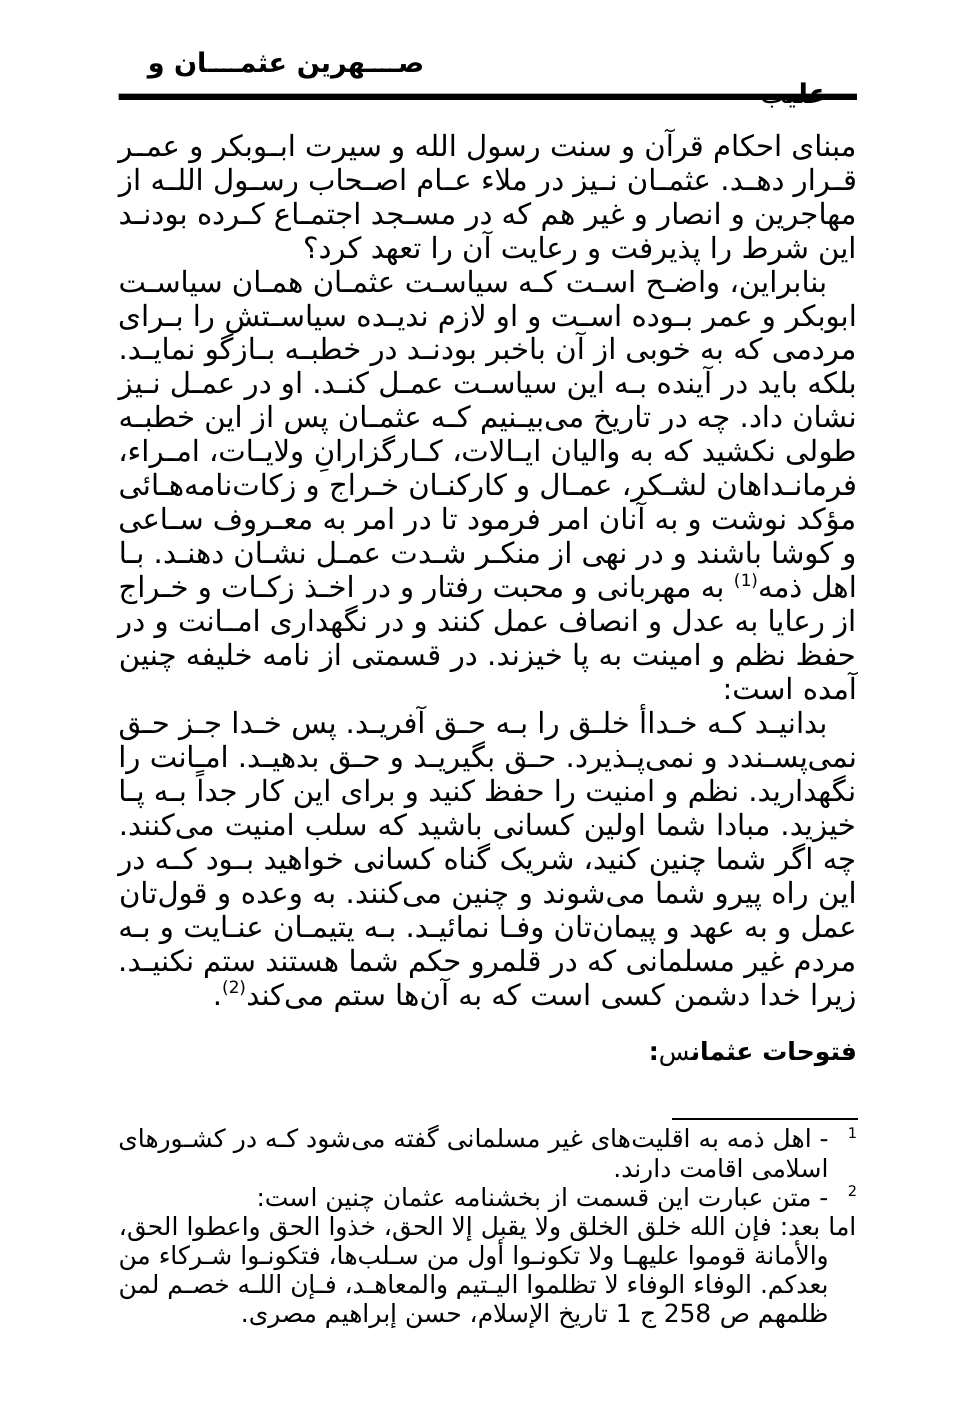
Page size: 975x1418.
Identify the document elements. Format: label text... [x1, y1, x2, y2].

text بدانید که خداأ خلق را به حق آفرید. پس خدا جز حق نمی‌پسندد و نمی‌پذیرد. حق بگیرید و حق بدهید. امانت را نگهدارید. نظم و امنیت را حفظ کنید و برای این کار جداً به پا خیزید. مبادا شما اولین کسانی باشید که سلب امنیت می‌کنند. چه اگر شما چنین کنید، شریک گناه کسانی خواهید بود که در این راه پیرو شما می‌شوند و چنین می‌کنند. به وعده و قول‌تان عمل و به عهد و پیمان‌تان وفا نمائید. به یتیمان عنایت و به مردم غیر مسلمانی که در قلمرو حکم شما هستند ستم نکنید. زیرا خدا دشمن کسی است که به آن‌ها ستم می‌کند(). [118, 706, 857, 1012]
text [118, 129, 857, 265]
text فتوحات عثمانس: [118, 1037, 857, 1066]
text بنابراین، واضح است که سیاست عثمان همان سیاست ابوبکر و عمر بوده است و او لازم ندیده سیاستش را برای مردمی که به خوبی از آن باخبر بودند در خطبه بازگو نماید. بلکه باید در آینده به این سیاست عمل کند. او در عمل نیز نشان داد. چه در تاریخ می‌بینیم که عثمان پس از این خطبه طولی نکشید که به والیان ایالات، کارگزارانِ ولایات، امراء، فرمانداهان لشکر، عمال و کارکنان خراج و زکات‌نامه‌هائی مؤکد نوشت و به آنان امر فرمود تا در امر به معروف ساعی و کوشا باشند و در نهی از منکر شدت عمل نشان دهند. با اهل ذمه() به مهربانی و محبت رفتار و در اخذ زکات و خراج از رعایا به عدل و انصاف عمل کنند و در نگهداری امانت و در حفظ نظم و امینت به پا خیزند. در قسمتی از نامه خلیفه چنین آمده است: [118, 265, 857, 706]
